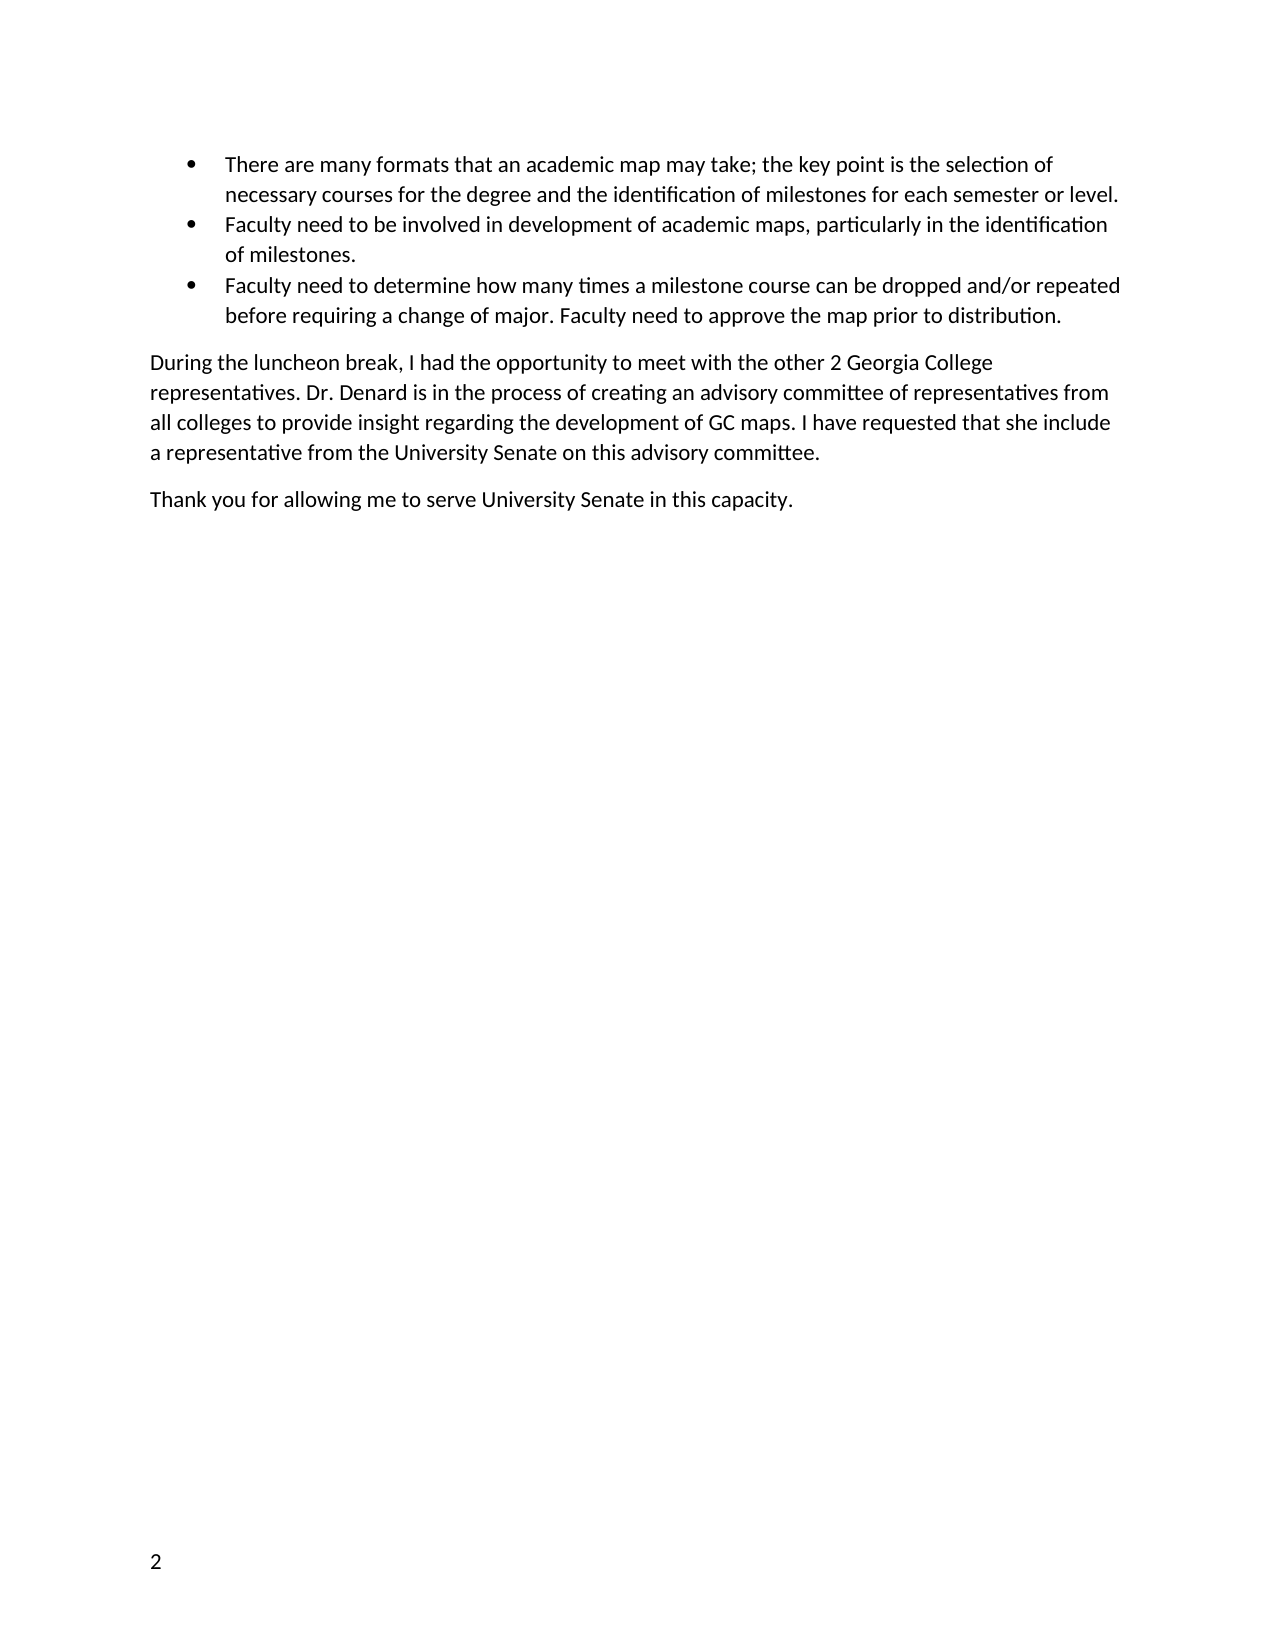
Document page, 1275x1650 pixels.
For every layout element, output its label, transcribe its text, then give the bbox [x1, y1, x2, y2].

list Faculty need to determine how many times a milestone course can be dropped and/or repeated before requiring a change of major. Faculty need to approve the map prior to distribution. [187, 271, 1125, 329]
text Thank you for allowing me to serve University Senate in this capacity. [150, 485, 1125, 513]
list There are many formats that an academic map may take; the key point is the selection of necessary courses for the degree and the identification of milestones for each semester or level. [187, 150, 1125, 208]
text During the luncheon break, I had the opportunity to meet with the other 2 Georgia College representatives. Dr. Denard is in the process of creating an advisory committee of representatives from all colleges to provide insight regarding the development of GC maps. I have requested that she include a representative from the University Senate on this advisory committee. [150, 348, 1125, 467]
list Faculty need to be involved in development of academic maps, particularly in the identification of milestones. [187, 210, 1125, 269]
